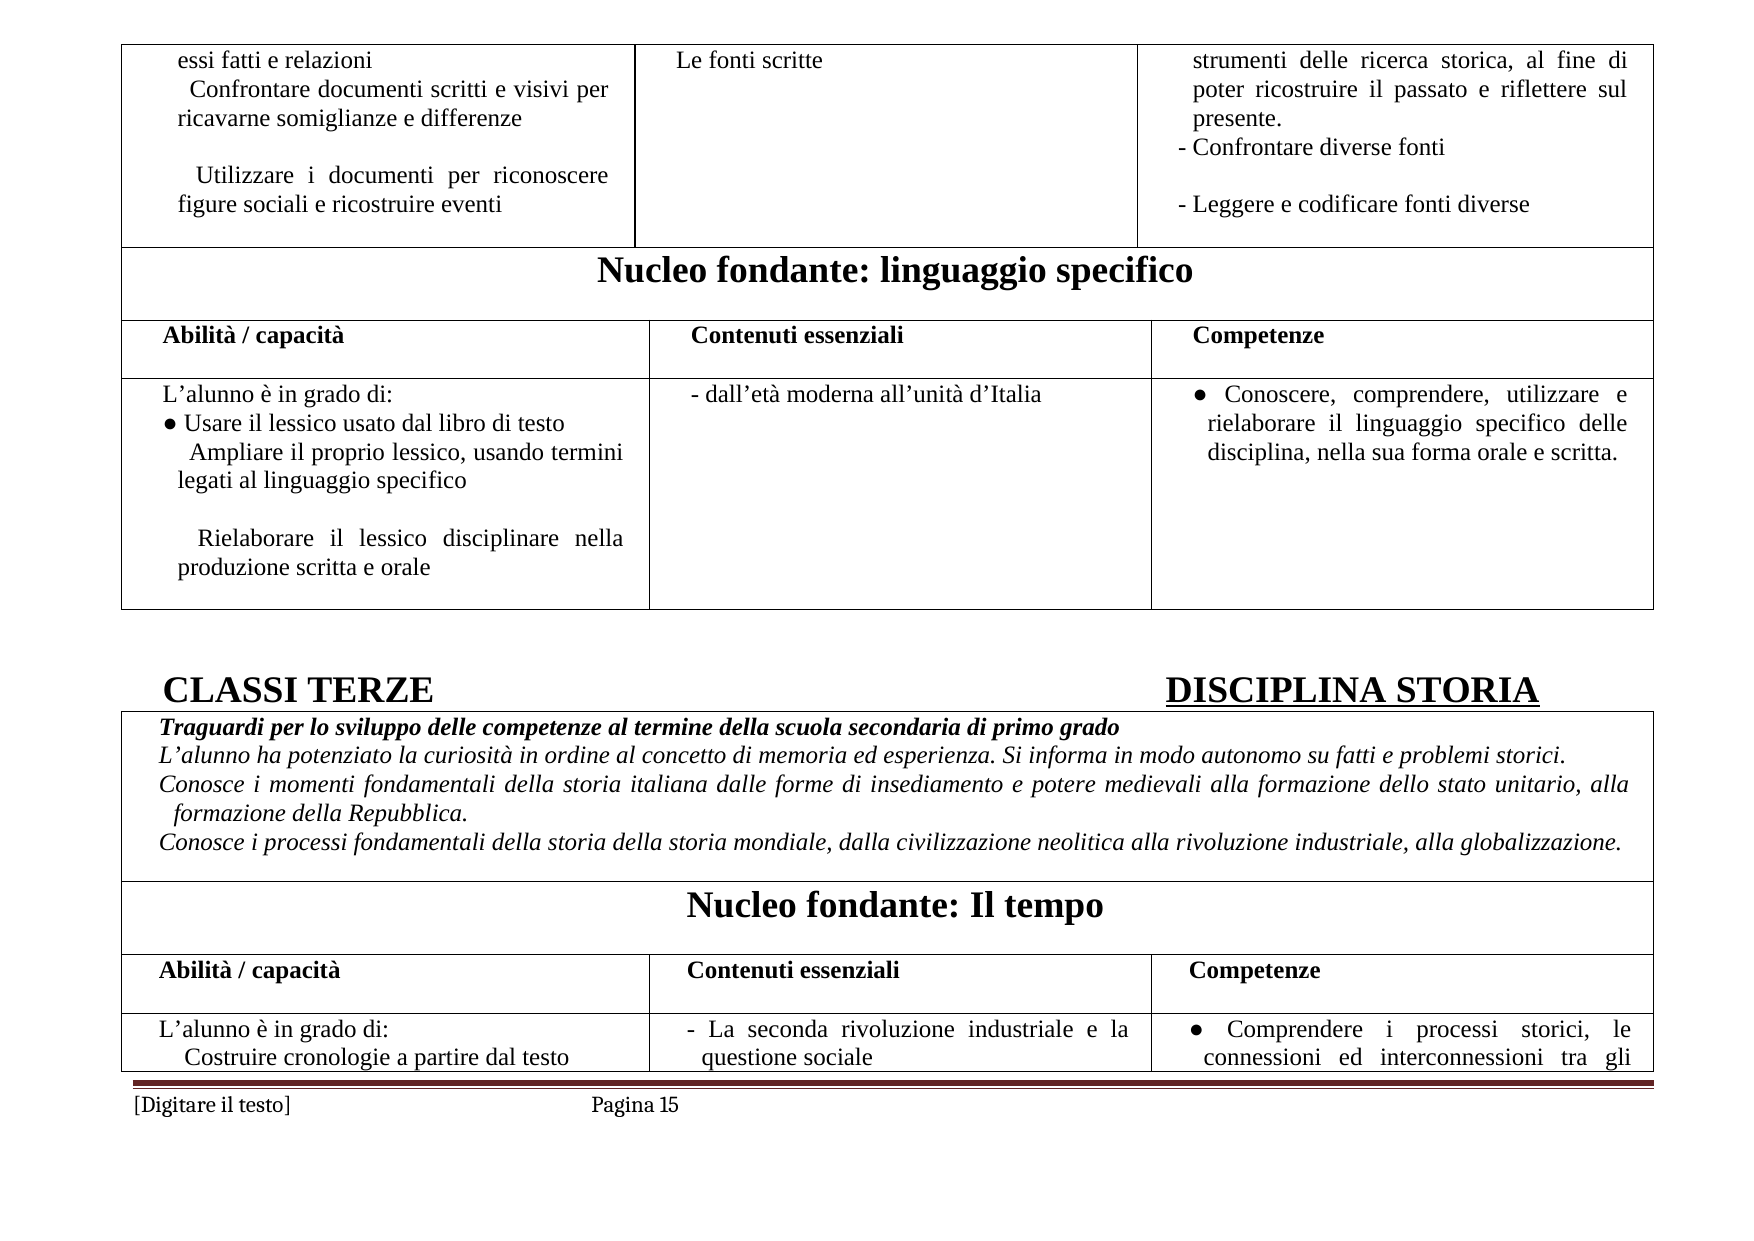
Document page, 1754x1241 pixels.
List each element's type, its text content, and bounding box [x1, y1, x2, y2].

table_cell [1138, 45, 1653, 247]
table_cell Nucleo fondante: Il tempo [122, 882, 1653, 954]
table_cell ● Conoscere, comprendere, utilizzare e rielaborare il linguaggio specifico delle disciplina, nella sua forma orale e scritta. [1152, 379, 1653, 609]
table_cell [636, 45, 1137, 247]
text CLASSI TERZE DISCIPLINA STORIA [162, 668, 1639, 711]
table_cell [1152, 1014, 1653, 1071]
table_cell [122, 1014, 649, 1071]
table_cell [650, 1014, 1151, 1071]
table_cell Abilità / capacità [122, 955, 649, 1013]
table_cell Nucleo fondante: linguaggio specifico [122, 248, 1653, 319]
table_cell Competenze [1152, 321, 1653, 378]
table_header Traguardi per lo sviluppo delle competenze al termine della scuola secondaria di primo grado L’alunno ha potenziato la curiosità in ordine al concetto di memoria ed esperienza. Si informa in modo autonomo su fatti e problemi storici. Conosce i momenti fondamentali della storia italiana dalle forme di insediamento e potere medievali alla formazione dello stato unitario, alla formazione della Repubblica. Conosce i processi fondamentali della storia della storia mondiale, dalla civilizzazione neolitica alla rivoluzione industriale, alla globalizzazione. [122, 712, 1653, 881]
table_cell Contenuti essenziali [650, 321, 1151, 378]
table_cell Competenze [1152, 955, 1653, 1013]
table_cell Abilità / capacità [122, 321, 649, 378]
table_cell - dall’età moderna all’unità d’Italia [650, 379, 1151, 609]
table_cell Contenuti essenziali [650, 955, 1151, 1013]
table_cell L’alunno è in grado di: ● Usare il lessico usato dal libro di testo  Ampliare il proprio lessico, usando termini legati al linguaggio specifico  Rielaborare il lessico disciplinare nella produzione scritta e orale [122, 379, 649, 609]
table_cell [122, 45, 634, 247]
